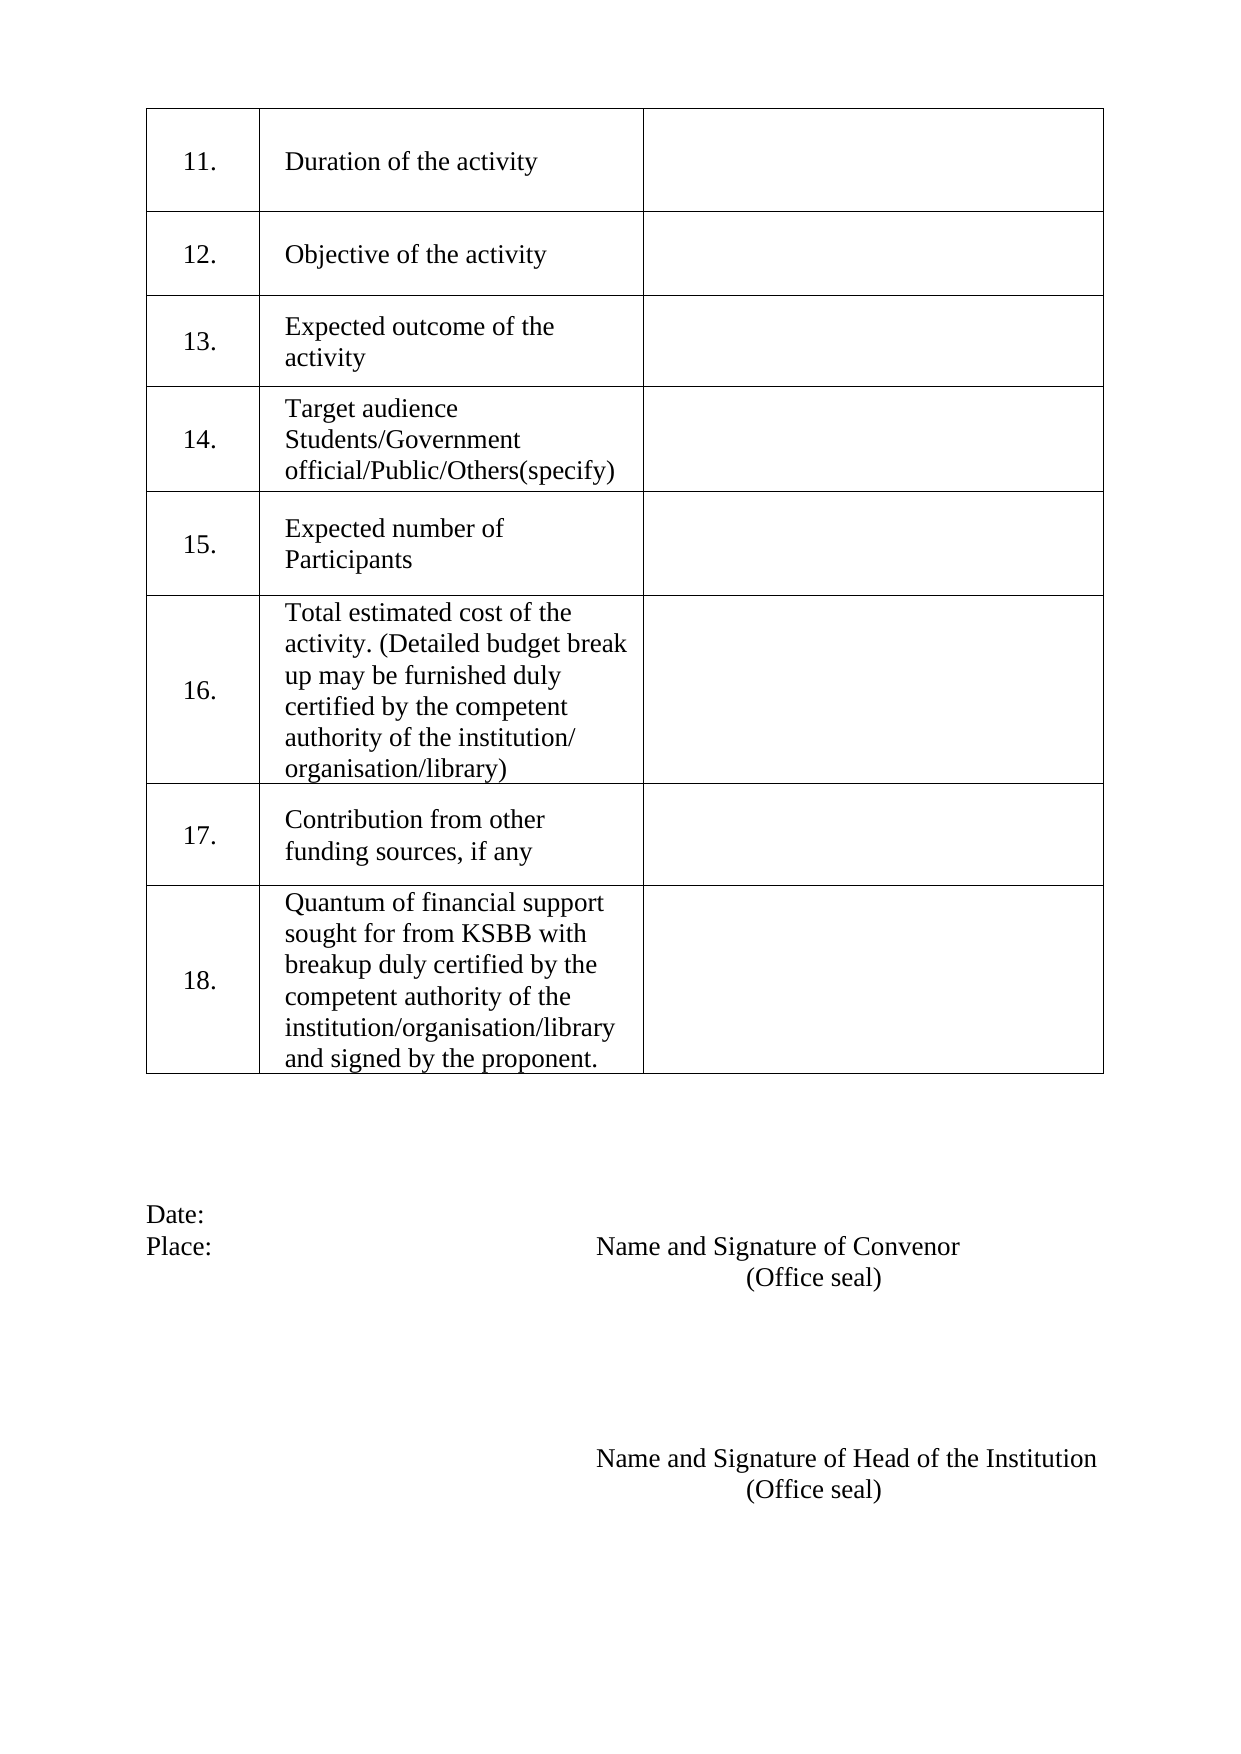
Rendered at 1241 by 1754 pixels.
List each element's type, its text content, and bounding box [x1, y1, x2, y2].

text Name and Signature of Head of the Institution [146, 1442, 1104, 1473]
table_cell Total estimated cost of the activity. (Detailed budget break up may be furnished duly certified by the competent authority of the institution/ organisation/library) [260, 596, 643, 783]
table_cell Expected number of Participants [260, 492, 643, 595]
table_cell Objective of the activity [260, 212, 643, 295]
table_cell [644, 886, 1103, 1073]
table_cell [147, 296, 259, 386]
table_cell [147, 387, 259, 491]
text (Office seal) [146, 1261, 1104, 1292]
table_cell [147, 596, 259, 783]
table_cell [147, 492, 259, 595]
table_cell [147, 109, 259, 211]
table_cell [147, 784, 259, 885]
table_cell Expected outcome of the activity [260, 296, 643, 386]
text (Office seal) [146, 1473, 1104, 1504]
text Place: Name and Signature of Convenor [146, 1230, 1104, 1261]
table_cell Duration of the activity [260, 109, 643, 211]
table_cell [147, 886, 259, 1073]
table_cell [644, 492, 1103, 595]
table_cell [644, 212, 1103, 295]
table_cell [644, 784, 1103, 885]
table_cell Quantum of financial support sought for from KSBB with breakup duly certified by the competent authority of the institution/organisation/library and signed by the proponent. [260, 886, 643, 1073]
table_cell [644, 387, 1103, 491]
text Date: [146, 1199, 1104, 1230]
table_cell [644, 596, 1103, 783]
table_cell [147, 212, 259, 295]
table_cell Contribution from other funding sources, if any [260, 784, 643, 885]
table_cell [644, 109, 1103, 211]
table_cell Target audience Students/Government official/Public/Others(specify) [260, 387, 643, 491]
table_cell [644, 296, 1103, 386]
